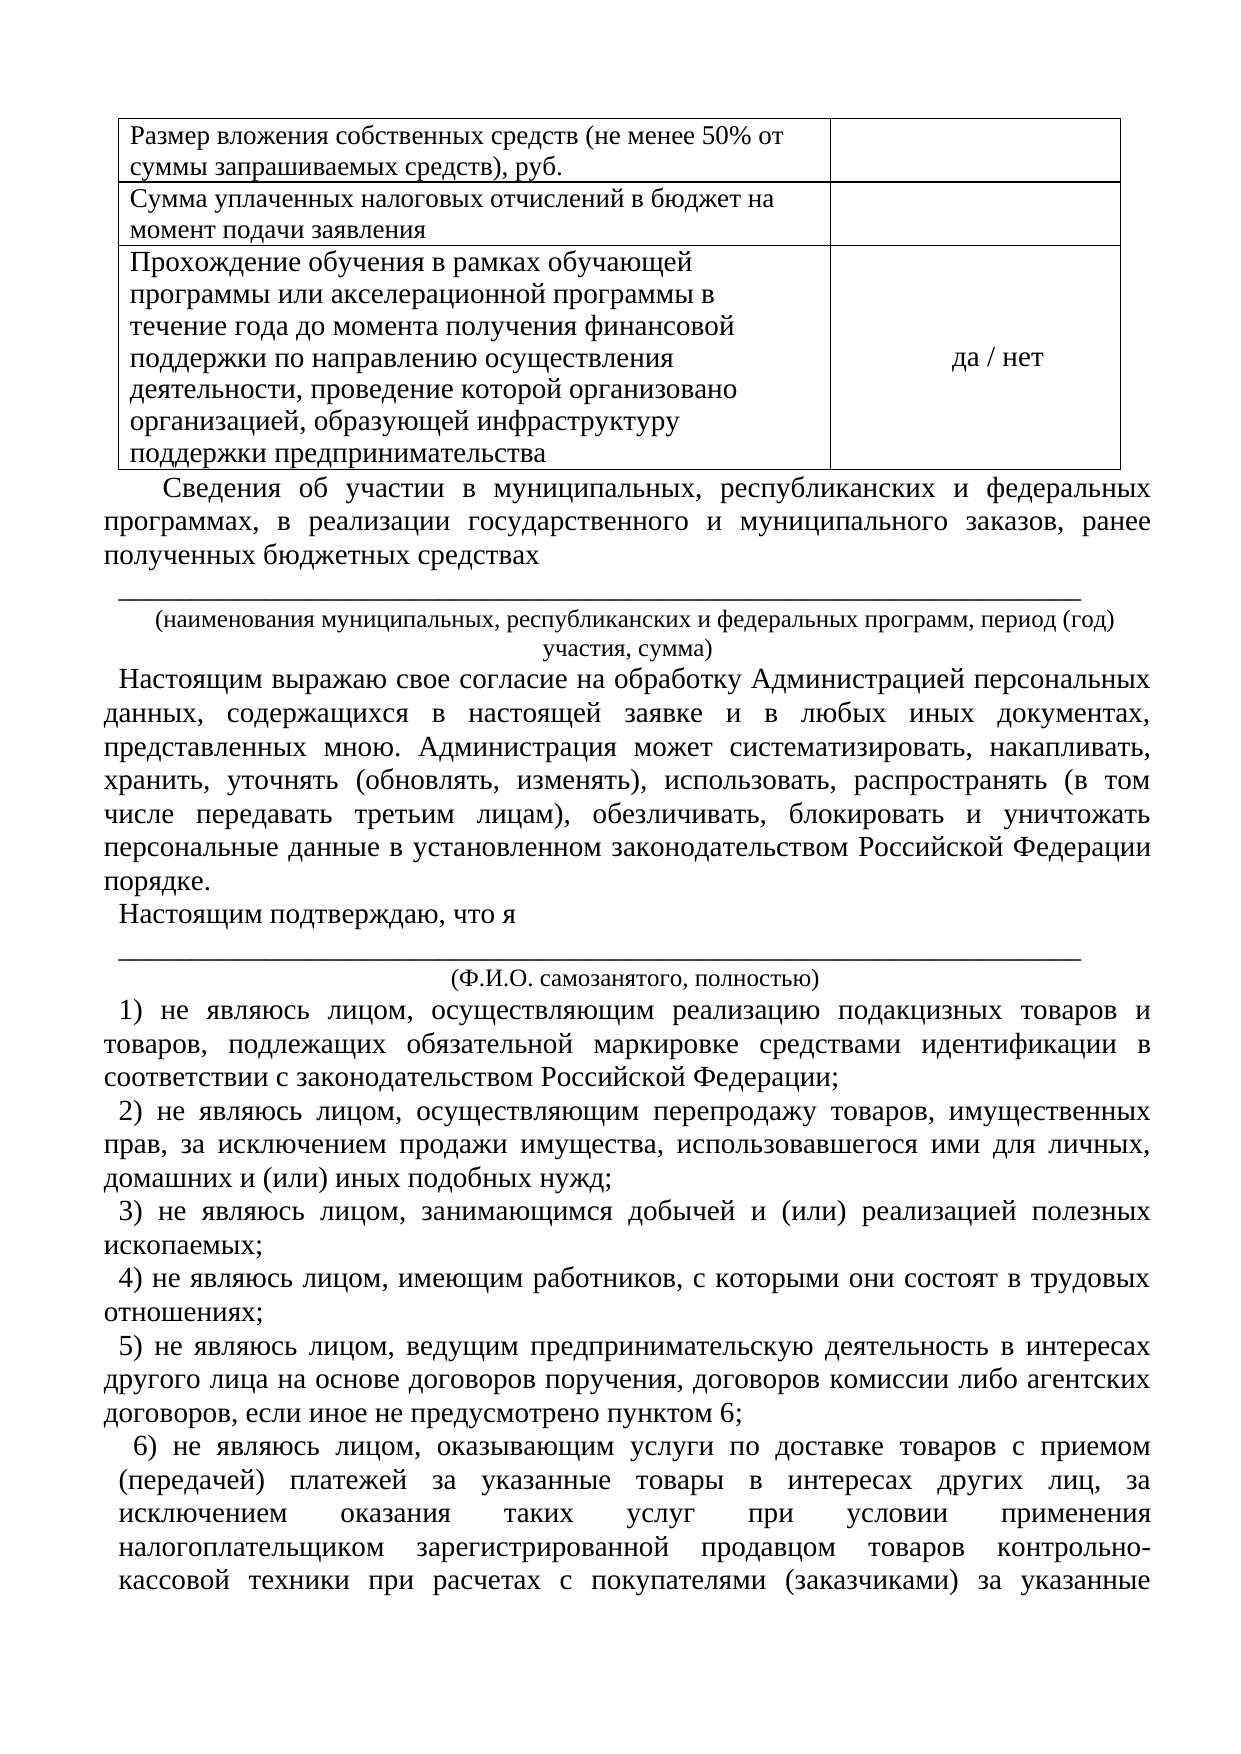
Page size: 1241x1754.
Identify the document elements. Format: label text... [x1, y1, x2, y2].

table_cell Прохождение обучения в рамках обучающей программы или акселерационной программы в течение года до момента получения финансовой поддержки по направлению осуществления деятельности, проведение которой организовано организацией, образующей инфраструктуру поддержки предпринимательства [119, 246, 830, 469]
text 4) не являюсь лицом, имеющим работников, с которыми они состоят в трудовых отношениях; [103, 1261, 1152, 1328]
text (Ф.И.О. самозанятого, полностью) [103, 963, 1152, 992]
table_cell [831, 183, 1120, 245]
text Настоящим выражаю свое согласие на обработку Администрацией персональных данных, содержащихся в настоящей заявке и в любых иных документах, представленных мною. Администрация может систематизировать, накапливать, хранить, уточнять (обновлять, изменять), использовать, распространять (в том числе передавать третьим лицам), обезличивать, блокировать и уничтожать персональные данные в установленном законодательством Российской Федерации порядке. [103, 662, 1152, 896]
text Настоящим подтверждаю, что я [103, 896, 1152, 930]
text Сведения об участии в муниципальных, республиканских и федеральных программах, в реализации государственного и муниципального заказов, ранее полученных бюджетных средствах [103, 470, 1152, 571]
text (наименования муниципальных, республиканских и федеральных программ, период (год) участия, сумма) [103, 604, 1152, 662]
text 5) не являюсь лицом, ведущим предпринимательскую деятельность в интересах другого лица на основе договоров поручения, договоров комиссии либо агентских договоров, если иное не предусмотрено пунктом 6; [103, 1328, 1152, 1428]
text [118, 1428, 1152, 1596]
table_cell Сумма уплаченных налоговых отчислений в бюджет на момент подачи заявления [119, 183, 830, 245]
table_cell Размер вложения собственных средств (не менее 50% от суммы запрашиваемых средств), руб. [119, 119, 830, 181]
text __________________________________________________________________ [103, 930, 1152, 963]
text 1) не являюсь лицом, осуществляющим реализацию подакцизных товаров и товаров, подлежащих обязательной маркировке средствами идентификации в соответствии с законодательством Российской Федерации; [103, 992, 1152, 1093]
text __________________________________________________________________ [103, 571, 1152, 604]
text 2) не являюсь лицом, осуществляющим перепродажу товаров, имущественных прав, за исключением продажи имущества, использовавшегося ими для личных, домашних и (или) иных подобных нужд; [103, 1093, 1152, 1193]
text 3) не являюсь лицом, занимающимся добычей и (или) реализацией полезных ископаемых; [103, 1193, 1152, 1261]
table_cell [831, 119, 1120, 181]
table_cell да / нет [831, 246, 1120, 469]
